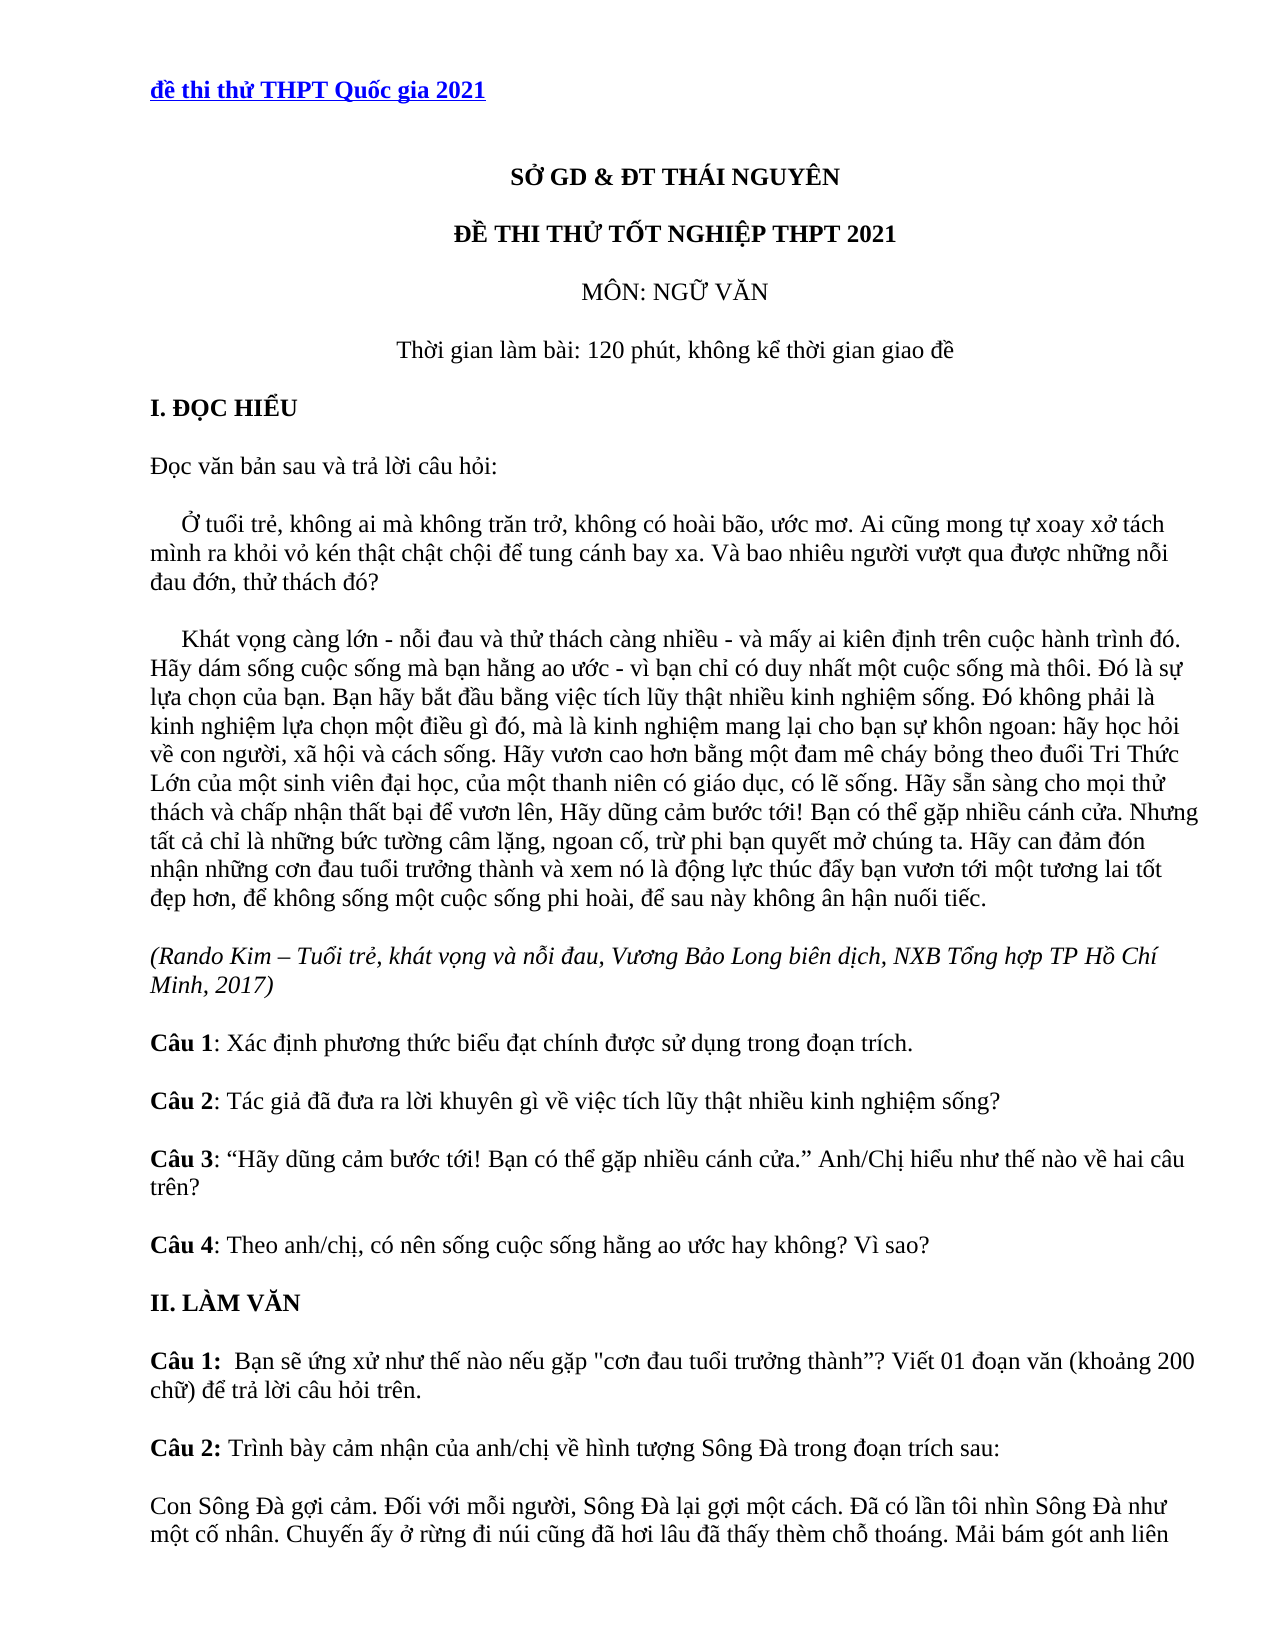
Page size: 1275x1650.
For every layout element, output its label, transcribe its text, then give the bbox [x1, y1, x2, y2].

text Câu 2: Trình bày cảm nhận của anh/chị về hình tượng Sông Đà trong đoạn trích sau: [150, 1433, 1200, 1462]
text I. ĐỌC HIỂU [150, 393, 1200, 422]
text Ở tuổi trẻ, không ai mà không trăn trở, không có hoài bão, ước mơ. Ai cũng mong tự xoay xở tách mình ra khỏi vỏ kén thật chật chội để tung cánh bay xa. Và bao nhiêu người vượt qua được những nỗi đau đớn, thử thách đó? [150, 509, 1200, 595]
text (Rando Kim – Tuổi trẻ, khát vọng và nỗi đau, Vương Bảo Long biên dịch, NXB Tổng hợp TP Hồ Chí Minh, 2017) [150, 941, 1200, 999]
text II. LÀM VĂN [150, 1288, 1200, 1317]
text Câu 1: Bạn sẽ ứng xử như thế nào nếu gặp "cơn đau tuổi trưởng thành”? Viết 01 đoạn văn (khoảng 200 chữ) để trả lời câu hỏi trên. [150, 1346, 1200, 1404]
text Câu 4: Theo anh/chị, có nên sống cuộc sống hằng ao ước hay không? Vì sao? [150, 1230, 1200, 1259]
text Khát vọng càng lớn - nỗi đau và thử thách càng nhiều - và mấy ai kiên định trên cuộc hành trình đó. Hãy dám sống cuộc sống mà bạn hằng ao ước - vì bạn chỉ có duy nhất một cuộc sống mà thôi. Đó là sự lựa chọn của bạn. Bạn hãy bắt đầu bằng việc tích lũy thật nhiều kinh nghiệm sống. Đó không phải là kinh nghiệm lựa chọn một điều gì đó, mà là kinh nghiệm mang lại cho bạn sự khôn ngoan: hãy học hỏi về con người, xã hội và cách sống. Hãy vươn cao hơn bằng một đam mê cháy bỏng theo đuổi Tri Thức Lớn của một sinh viên đại học, của một thanh niên có giáo dục, có lẽ sống. Hãy sẵn sàng cho mọi thử thách và chấp nhận thất bại để vươn lên, Hãy dũng cảm bước tới! Bạn có thể gặp nhiều cánh cửa. Nhưng tất cả chỉ là những bức tường câm lặng, ngoan cố, trừ phi bạn quyết mở chúng ta. Hãy can đảm đón nhận những cơn đau tuổi trưởng thành và xem nó là động lực thúc đẩy bạn vươn tới một tương lai tốt đẹp hơn, để không sống một cuộc sống phi hoài, để sau này không ân hận nuối tiếc. [150, 624, 1200, 912]
text Câu 2: Tác giả đã đưa ra lời khuyên gì về việc tích lũy thật nhiều kinh nghiệm sống? [150, 1086, 1200, 1114]
text SỞ GD & ĐT THÁI NGUYÊN [150, 162, 1200, 190]
text Câu 3: “Hãy dũng cảm bước tới! Bạn có thể gặp nhiều cánh cửa.” Anh/Chị hiểu như thế nào về hai câu trên? [150, 1144, 1200, 1201]
text Thời gian làm bài: 120 phút, không kể thời gian giao đề [150, 335, 1200, 364]
text Câu 1: Xác định phương thức biểu đạt chính được sử dụng trong đoạn trích. [150, 1028, 1200, 1057]
text ĐỀ THI THỬ TỐT NGHIỆP THPT 2021 [150, 219, 1200, 248]
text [150, 1491, 1200, 1548]
text MÔN: NGỮ VĂN [150, 277, 1200, 306]
text Đọc văn bản sau và trả lời câu hỏi: [150, 451, 1200, 480]
